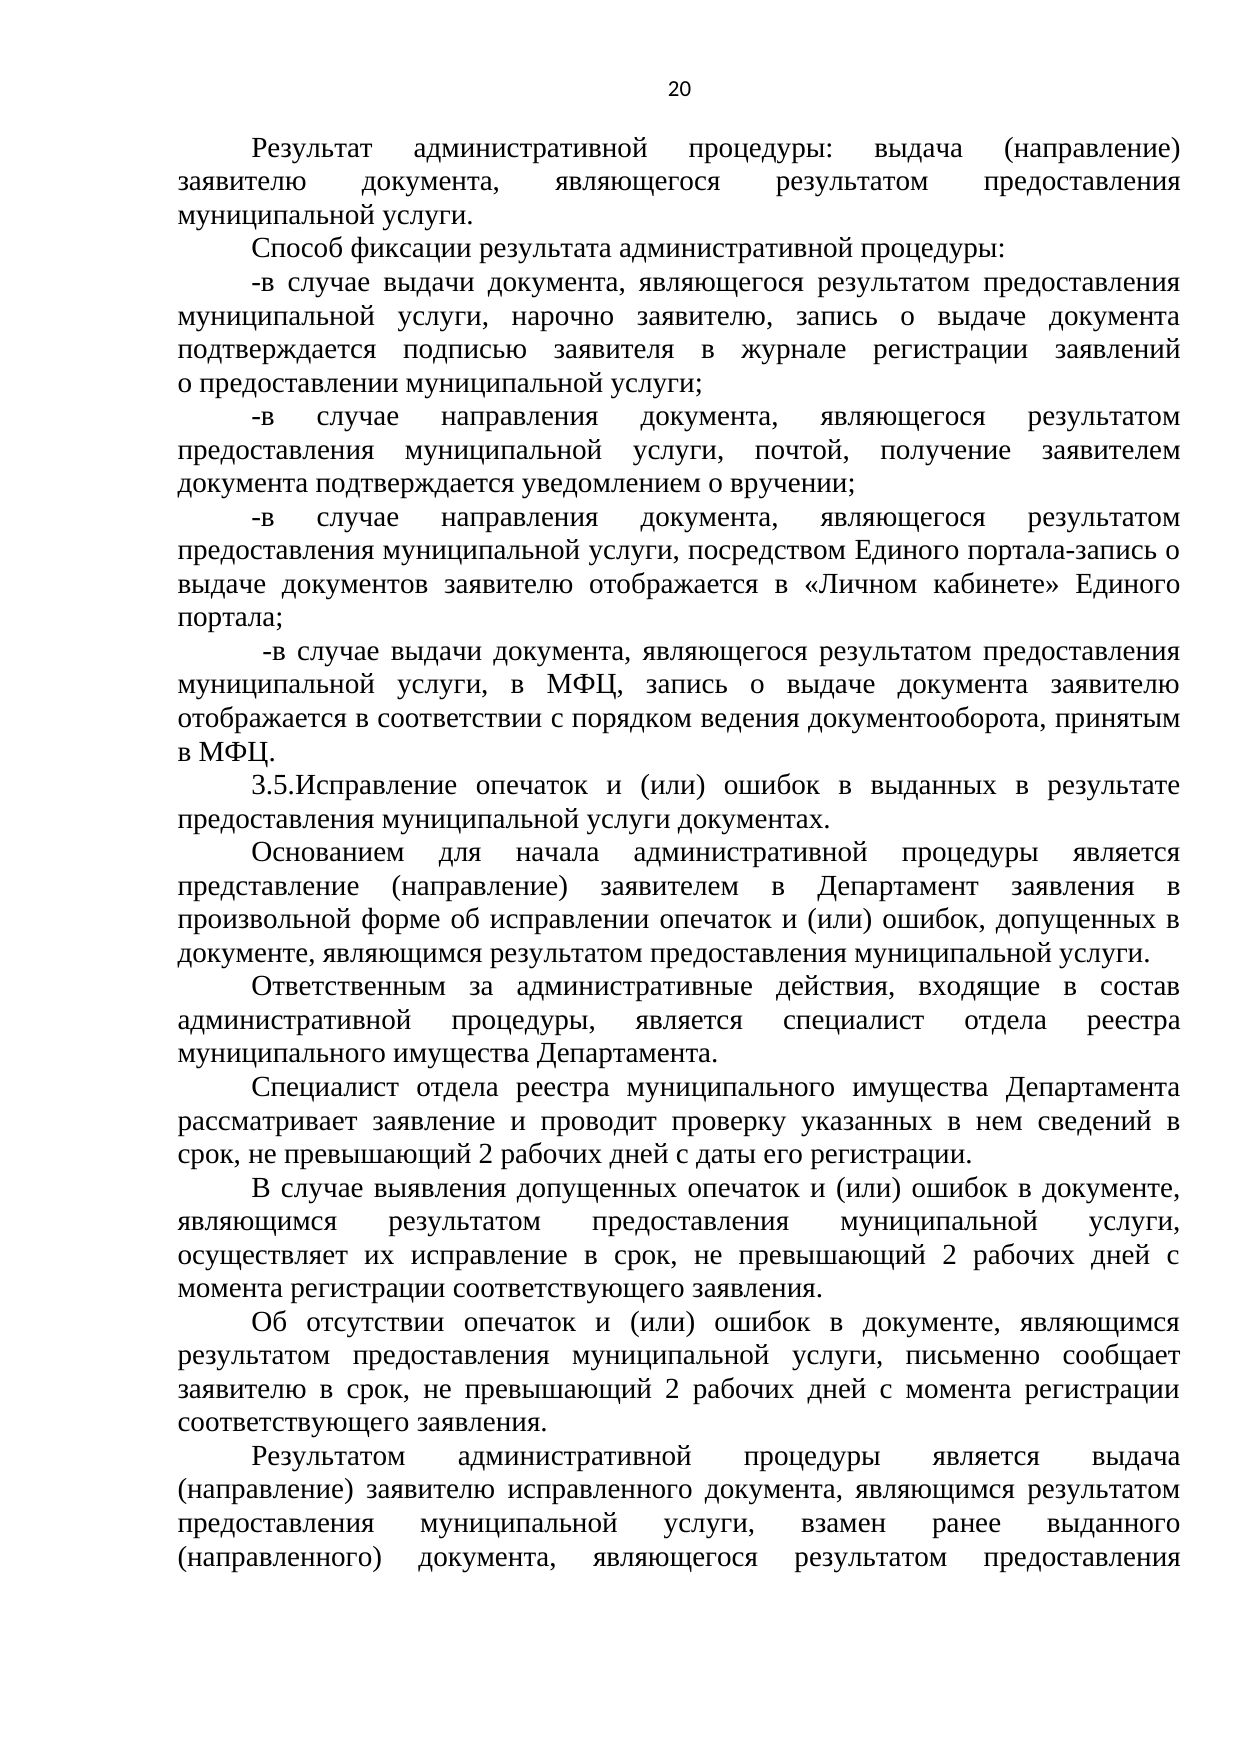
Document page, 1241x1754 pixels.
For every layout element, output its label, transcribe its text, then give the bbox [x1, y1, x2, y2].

text Об отсутствии опечаток и (или) ошибок в документе, являющимся результатом предоставления муниципальной услуги, письменно сообщает заявителю в срок, не превышающий 2 рабочих дней с момента регистрации соответствующего заявления. [177, 1304, 1181, 1438]
text Специалист отдела реестра муниципального имущества Департамента рассматривает заявление и проводит проверку указанных в нем сведений в срок, не превышающий 2 рабочих дней с даты его регистрации. [177, 1069, 1181, 1170]
text -в случае направления документа, являющегося результатом предоставления муниципальной услуги, почтой, получение заявителем документа подтверждается уведомлением о вручении; [177, 398, 1181, 499]
text Результат административной процедуры: выдача (направление) заявителю документа, являющегося результатом предоставления муниципальной услуги. [177, 130, 1181, 231]
text -в случае выдачи документа, являющегося результатом предоставления муниципальной услуги, нарочно заявителю, запись о выдаче документа подтверждается подписью заявителя в журнале регистрации заявлений о предоставлении муниципальной услуги; [177, 264, 1181, 398]
text Способ фиксации результата административной процедуры: [177, 231, 1181, 264]
text 3.5.Исправление опечаток и (или) ошибок в выданных в результате предоставления муниципальной услуги документах. [177, 767, 1181, 834]
text Ответственным за административные действия, входящие в состав административной процедуры, является специалист отдела реестра муниципального имущества Департамента. [177, 968, 1181, 1069]
text -в случае направления документа, являющегося результатом предоставления муниципальной услуги, посредством Единого портала-запись о выдаче документов заявителю отображается в «Личном кабинете» Единого портала; [177, 499, 1181, 633]
text -в случае выдачи документа, являющегося результатом предоставления муниципальной услуги, в МФЦ, запись о выдаче документа заявителю отображается в соответствии с порядком ведения документооборота, принятым в МФЦ. [177, 633, 1181, 767]
text Основанием для начала административной процедуры является представление (направление) заявителем в Департамент заявления в произвольной форме об исправлении опечаток и (или) ошибок, допущенных в документе, являющимся результатом предоставления муниципальной услуги. [177, 834, 1181, 968]
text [177, 1438, 1181, 1572]
text В случае выявления допущенных опечаток и (или) ошибок в документе, являющимся результатом предоставления муниципальной услуги, осуществляет их исправление в срок, не превышающий 2 рабочих дней с момента регистрации соответствующего заявления. [177, 1170, 1181, 1304]
